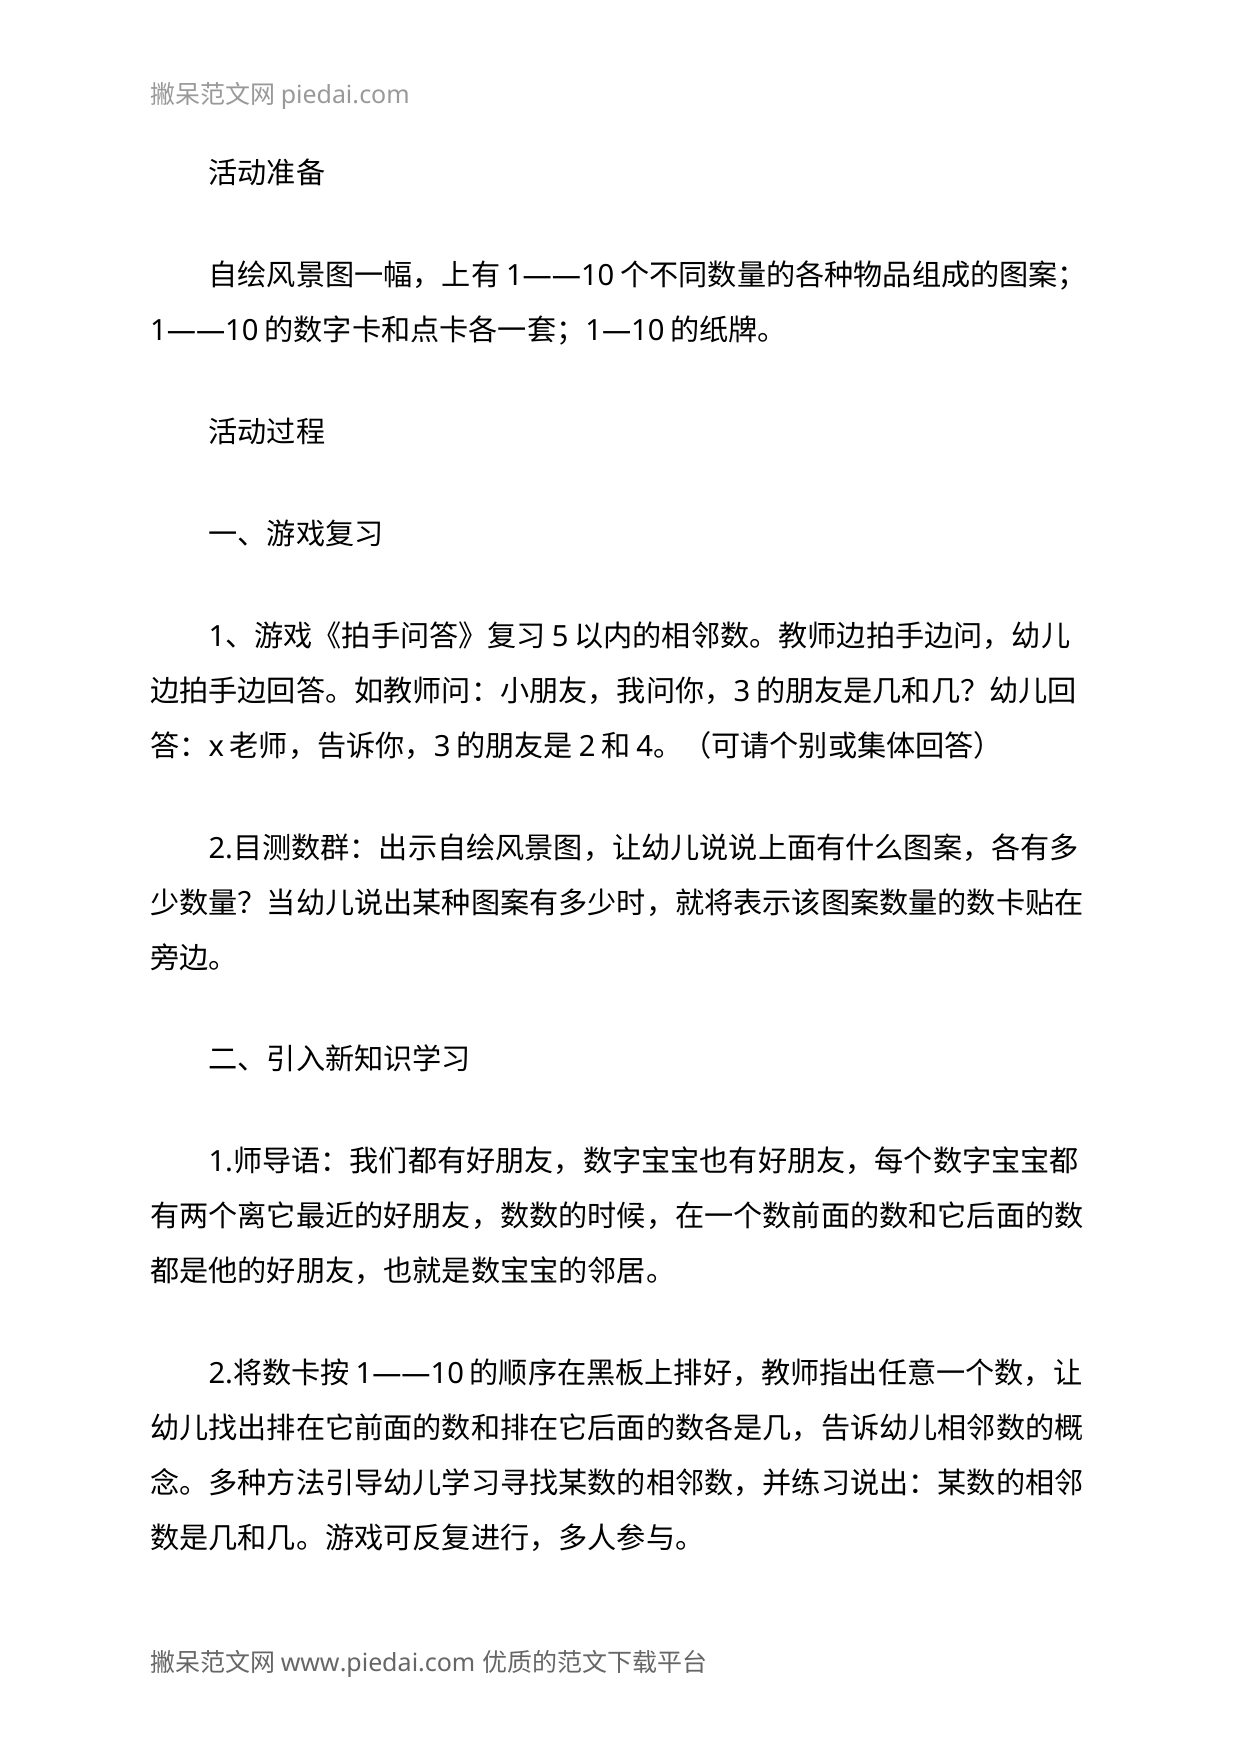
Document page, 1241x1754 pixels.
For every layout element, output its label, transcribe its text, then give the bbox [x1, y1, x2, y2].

text 2.将数卡按1——10的顺序在黑板上排好，教师指出任意一个数，让幼儿找出排在它前面的数和排在它后面的数各是几，告诉幼儿相邻数的概念。多种方法引导幼儿学习寻找某数的相邻数，并练习说出：某数的相邻数是几和几。游戏可反复进行，多人参与。 [150, 1349, 1090, 1556]
text 1.师导语：我们都有好朋友，数字宝宝也有好朋友，每个数字宝宝都有两个离它最近的好朋友，数数的时候，在一个数前面的数和它后面的数都是他的好朋友，也就是数宝宝的邻居。 [150, 1138, 1090, 1290]
text 2.目测数群：出示自绘风景图，让幼儿说说上面有什么图案，各有多少数量？当幼儿说出某种图案有多少时，就将表示该图案数量的数卡贴在旁边。 [150, 824, 1090, 976]
text 1、游戏《拍手问答》复习5以内的相邻数。教师边拍手边问，幼儿边拍手边回答。如教师问：小朋友，我问你，3的朋友是几和几？幼儿回答：x老师，告诉你，3的朋友是2和4。（可请个别或集体回答） [150, 612, 1090, 765]
text 二、引入新知识学习 [150, 1036, 1090, 1078]
text 活动过程 [150, 409, 1090, 451]
text 活动准备 [150, 150, 1090, 192]
text 一、游戏复习 [150, 511, 1090, 553]
text 自绘风景图一幅，上有1——10个不同数量的各种物品组成的图案；1——10的数字卡和点卡各一套；1—10的纸牌。 [150, 252, 1090, 349]
